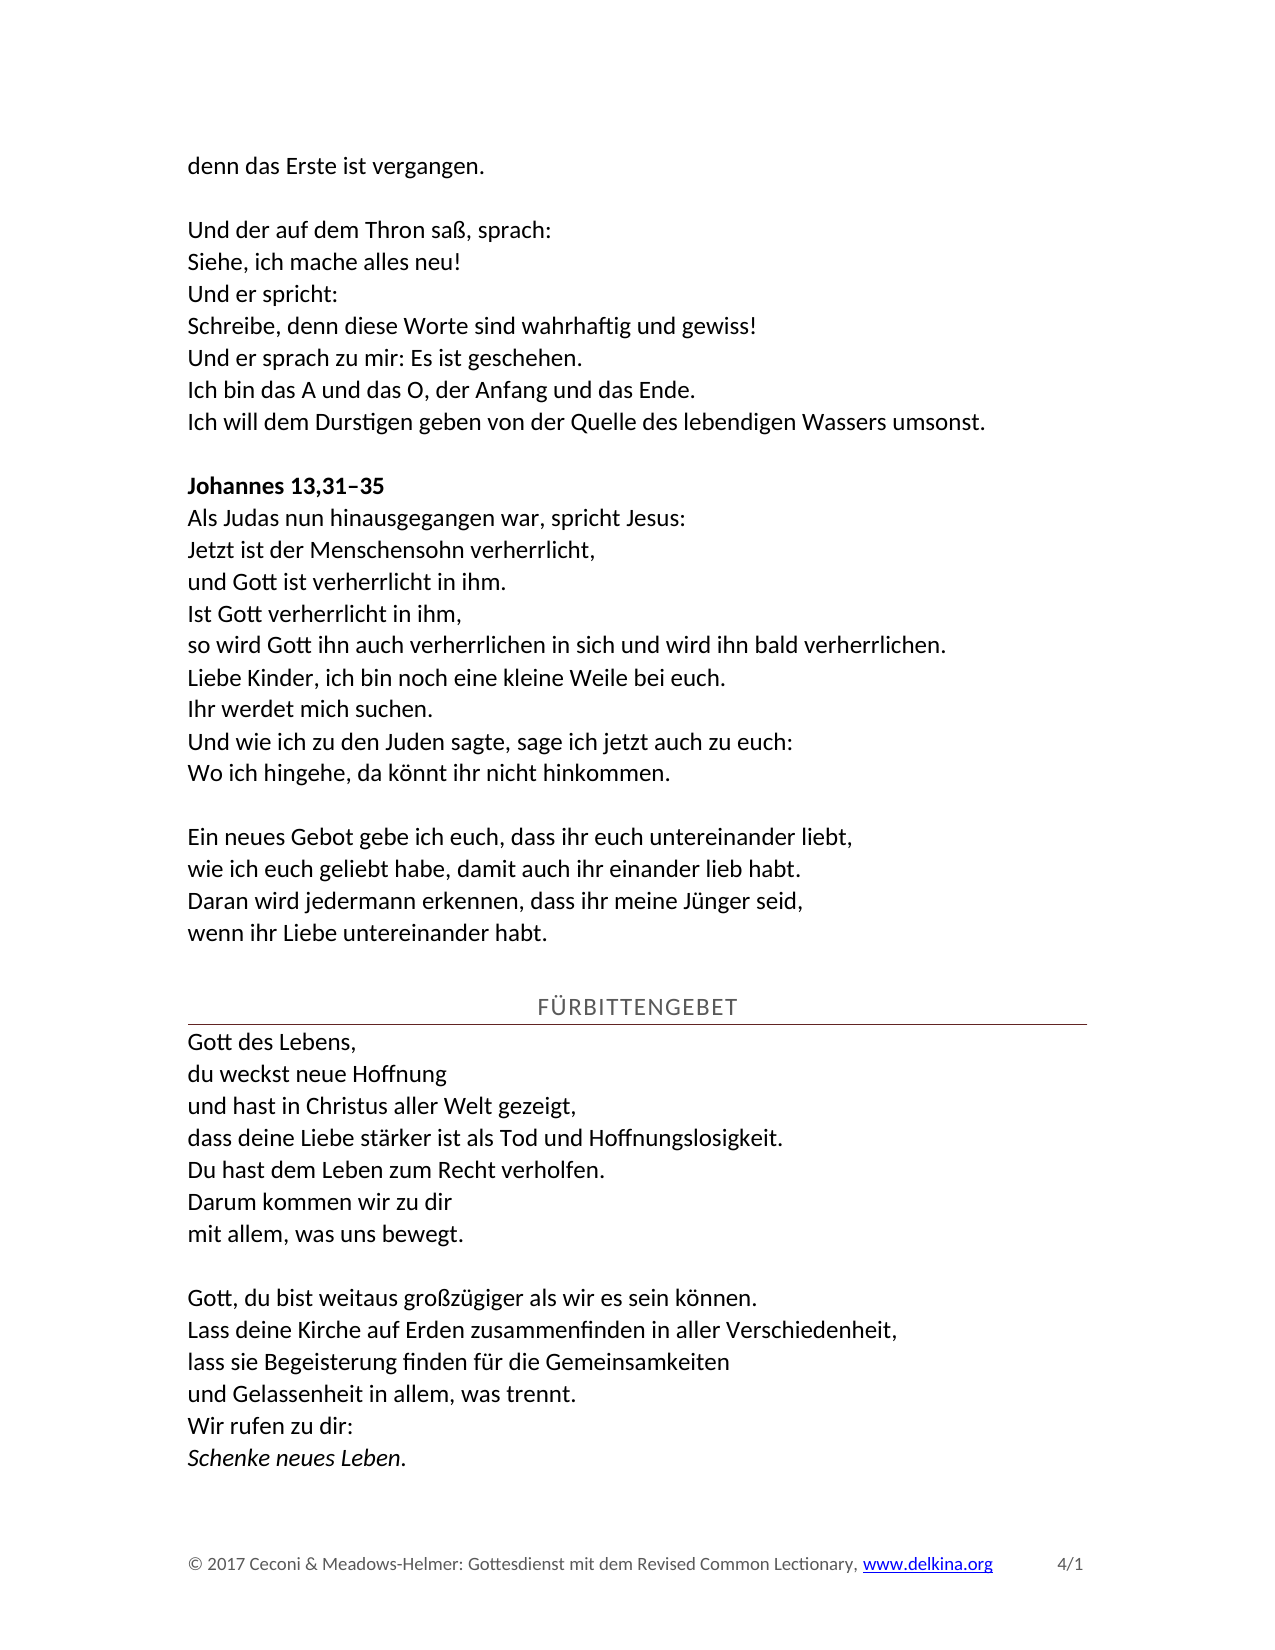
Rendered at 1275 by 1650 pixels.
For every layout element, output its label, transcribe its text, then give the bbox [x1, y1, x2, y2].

text Lass deine Kirche auf Erden zusammenfinden in aller Verschiedenheit, [187, 1314, 1087, 1344]
text Du hast dem Leben zum Recht verholfen. [187, 1154, 1087, 1185]
text Und wie ich zu den Juden sagte, sage ich jetzt auch zu euch: [187, 726, 1087, 756]
text Ein neues Gebot gebe ich euch, dass ihr euch untereinander liebt, [187, 822, 1087, 852]
text Ist Gott verherrlicht in ihm, [187, 598, 1087, 628]
text Und er spricht: [187, 278, 1087, 308]
text Ich bin das A und das O, der Anfang und das Ende. [187, 374, 1087, 404]
text dass deine Liebe stärker ist als Tod und Hoffnungslosigkeit. [187, 1122, 1087, 1153]
text wenn ihr Liebe untereinander habt. [187, 917, 1087, 948]
text Siehe, ich mache alles neu! [187, 246, 1087, 276]
text und Gott ist verherrlicht in ihm. [187, 566, 1087, 596]
text Wir rufen zu dir: [187, 1410, 1087, 1441]
text und hast in Christus aller Welt gezeigt, [187, 1090, 1087, 1121]
text Und der auf dem Thron saß, sprach: [187, 214, 1087, 244]
text Wo ich hingehe, da könnt ihr nicht hinkommen. [187, 758, 1087, 788]
text Schenke neues Leben. [187, 1442, 1087, 1472]
text denn das Erste ist vergangen. [187, 150, 1087, 181]
text Darum kommen wir zu dir [187, 1186, 1087, 1217]
text Ihr werdet mich suchen. [187, 694, 1087, 724]
text Als Judas nun hinausgegangen war, spricht Jesus: [187, 502, 1087, 532]
text Liebe Kinder, ich bin noch eine kleine Weile bei euch. [187, 662, 1087, 692]
text Johannes 13,31–35 [187, 470, 1087, 500]
text und Gelassenheit in allem, was trennt. [187, 1378, 1087, 1408]
text wie ich euch geliebt habe, damit auch ihr einander lieb habt. [187, 853, 1087, 884]
text Gott des Lebens, [187, 1026, 1087, 1057]
text lass sie Begeisterung finden für die Gemeinsamkeiten [187, 1346, 1087, 1377]
text Daran wird jedermann erkennen, dass ihr meine Jünger seid, [187, 886, 1087, 916]
text mit allem, was uns bewegt. [187, 1218, 1087, 1249]
text Schreibe, denn diese Worte sind wahrhaftig und gewiss! [187, 310, 1087, 340]
text du weckst neue Hoffnung [187, 1058, 1087, 1089]
text Und er sprach zu mir: Es ist geschehen. [187, 342, 1087, 372]
text so wird Gott ihn auch verherrlichen in sich und wird ihn bald verherrlichen. [187, 630, 1087, 660]
subtitle Fürbittengebet [187, 991, 1087, 1025]
text Ich will dem Durstigen geben von der Quelle des lebendigen Wassers umsonst. [187, 406, 1087, 436]
text Gott, du bist weitaus großzügiger als wir es sein können. [187, 1282, 1087, 1313]
text Jetzt ist der Menschensohn verherrlicht, [187, 534, 1087, 564]
